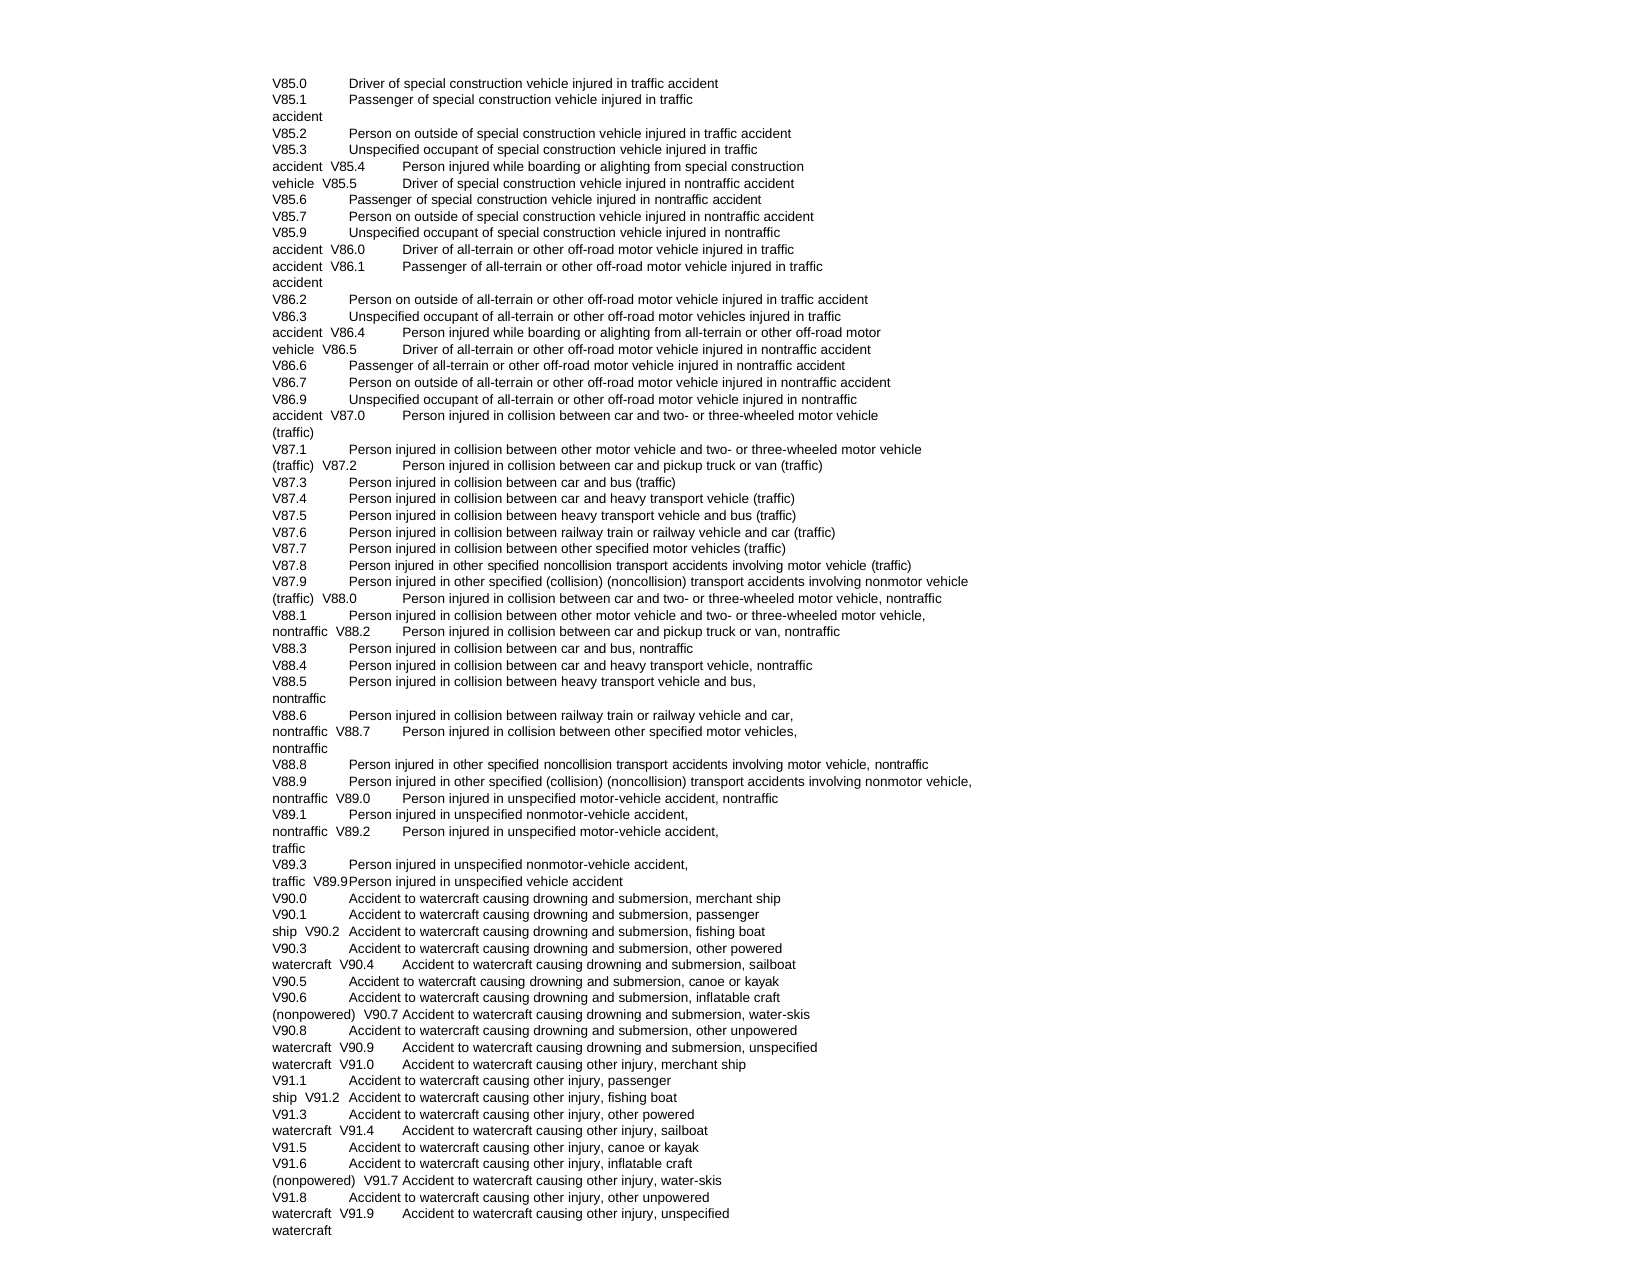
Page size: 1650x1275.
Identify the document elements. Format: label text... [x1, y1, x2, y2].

text V90.5 Accident to watercraft causing drowning and submersion, canoe or kayak [272, 974, 1550, 989]
text V91.1 Accident to watercraft causing other injury, passenger ship V91.2 Accident to watercraft causing other injury, fishing boat [272, 1073, 698, 1105]
text V85.2 Person on outside of special construction vehicle injured in traffic accident V85.3 Unspecified occupant of special construction vehicle injured in traffic accident V85.4 Person injured while boarding or alighting from special construction vehicle V85.5 Driver of special construction vehicle injured in nontraffic accident [272, 125, 811, 191]
text V90.0 Accident to watercraft causing drowning and submersion, merchant ship V90.1 Accident to watercraft causing drowning and submersion, passenger ship V90.2 Accident to watercraft causing drowning and submersion, fishing boat [272, 890, 785, 939]
text V91.8 Accident to watercraft causing other injury, other unpowered watercraft V91.9 Accident to watercraft causing other injury, unspecified watercraft [272, 1189, 770, 1238]
text V90.3 Accident to watercraft causing drowning and submersion, other powered watercraft V90.4 Accident to watercraft causing drowning and submersion, sailboat [272, 940, 842, 973]
text V87.6 Person injured in collision between railway train or railway vehicle and car (traffic) V87.7 Person injured in collision between other specified motor vehicles (traffic) [272, 524, 836, 557]
text V87.1 Person injured in collision between other motor vehicle and two- or three-wheeled motor vehicle (traffic) V87.2 Person injured in collision between car and pickup truck or van (traffic) [272, 441, 965, 473]
text V85.7 Person on outside of special construction vehicle injured in nontraffic accident V85.9 Unspecified occupant of special construction vehicle injured in nontraffic accident V86.0 Driver of all-terrain or other off-road motor vehicle injured in traffic accident V86.1 Passenger of all-terrain or other off-road motor vehicle injured in traffic accident [272, 208, 832, 291]
text V88.4 Person injured in collision between car and heavy transport vehicle, nontraffic V88.5 Person injured in collision between heavy transport vehicle and bus, nontraffic [272, 657, 813, 706]
text V88.1 Person injured in collision between other motor vehicle and two- or three-wheeled motor vehicle, nontraffic V88.2 Person injured in collision between car and pickup truck or van, nontraffic [272, 607, 982, 640]
text V86.2 Person on outside of all-terrain or other off-road motor vehicle injured in traffic accident V86.3 Unspecified occupant of all-terrain or other off-road motor vehicles injured in traffic accident V86.4 Person injured while boarding or alighting from all-terrain or other off-road motor vehicle V86.5 Driver of all-terrain or other off-road motor vehicle injured in nontraffic accident [272, 292, 894, 357]
text V85.0 Driver of special construction vehicle injured in traffic accident V85.1 Passenger of special construction vehicle injured in traffic accident [272, 75, 746, 124]
text V91.6 Accident to watercraft causing other injury, inflatable craft (nonpowered) V91.7 Accident to watercraft causing other injury, water-skis [272, 1156, 777, 1188]
text V89.3 Person injured in unspecified nonmotor-vehicle accident, traffic V89.9 Person injured in unspecified vehicle accident [272, 857, 724, 889]
text V86.6 Passenger of all-terrain or other off-road motor vehicle injured in nontraffic accident [272, 358, 1550, 374]
text V88.8 Person injured in other specified noncollision transport accidents involving motor vehicle, nontraffic [272, 757, 1550, 773]
text V87.8 Person injured in other specified noncollision transport accidents involving motor vehicle (traffic) [272, 558, 1550, 573]
text V91.5 Accident to watercraft causing other injury, canoe or kayak [272, 1140, 1550, 1155]
text V86.7 Person on outside of all-terrain or other off-road motor vehicle injured in nontraffic accident V86.9 Unspecified occupant of all-terrain or other off-road motor vehicle injured in nontraffic accident V87.0 Person injured in collision between car and two- or three-wheeled motor vehicle (traffic) [272, 375, 909, 440]
text V89.1 Person injured in unspecified nonmotor-vehicle accident, nontraffic V89.2 Person injured in unspecified motor-vehicle accident, traffic [272, 807, 746, 856]
text V90.6 Accident to watercraft causing drowning and submersion, inflatable craft (nonpowered) V90.7 Accident to watercraft causing drowning and submersion, water-skis [272, 990, 864, 1022]
text V87.4 Person injured in collision between car and heavy transport vehicle (traffic) V87.5 Person injured in collision between heavy transport vehicle and bus (traffic) [272, 491, 797, 523]
text V88.3 Person injured in collision between car and bus, nontraffic [272, 641, 1550, 656]
text V91.3 Accident to watercraft causing other injury, other powered watercraft V91.4 Accident to watercraft causing other injury, sailboat [272, 1106, 755, 1139]
text V90.8 Accident to watercraft causing drowning and submersion, other unpowered watercraft V90.9 Accident to watercraft causing drowning and submersion, unspecified watercraft V91.0 Accident to watercraft causing other injury, merchant ship [272, 1023, 857, 1072]
text V88.6 Person injured in collision between railway train or railway vehicle and car, nontraffic V88.7 Person injured in collision between other specified motor vehicles, nontraffic [272, 707, 852, 756]
text V85.6 Passenger of special construction vehicle injured in nontraffic accident [272, 192, 1550, 207]
text V87.9 Person injured in other specified (collision) (noncollision) transport accidents involving nonmotor vehicle (traffic) V88.0 Person injured in collision between car and two- or three-wheeled motor vehicle, nontraffic [272, 574, 1013, 606]
text V87.3 Person injured in collision between car and bus (traffic) [272, 475, 1550, 490]
text V88.9 Person injured in other specified (collision) (noncollision) transport accidents involving nonmotor vehicle, nontraffic V89.0 Person injured in unspecified motor-vehicle accident, nontraffic [272, 774, 1029, 806]
